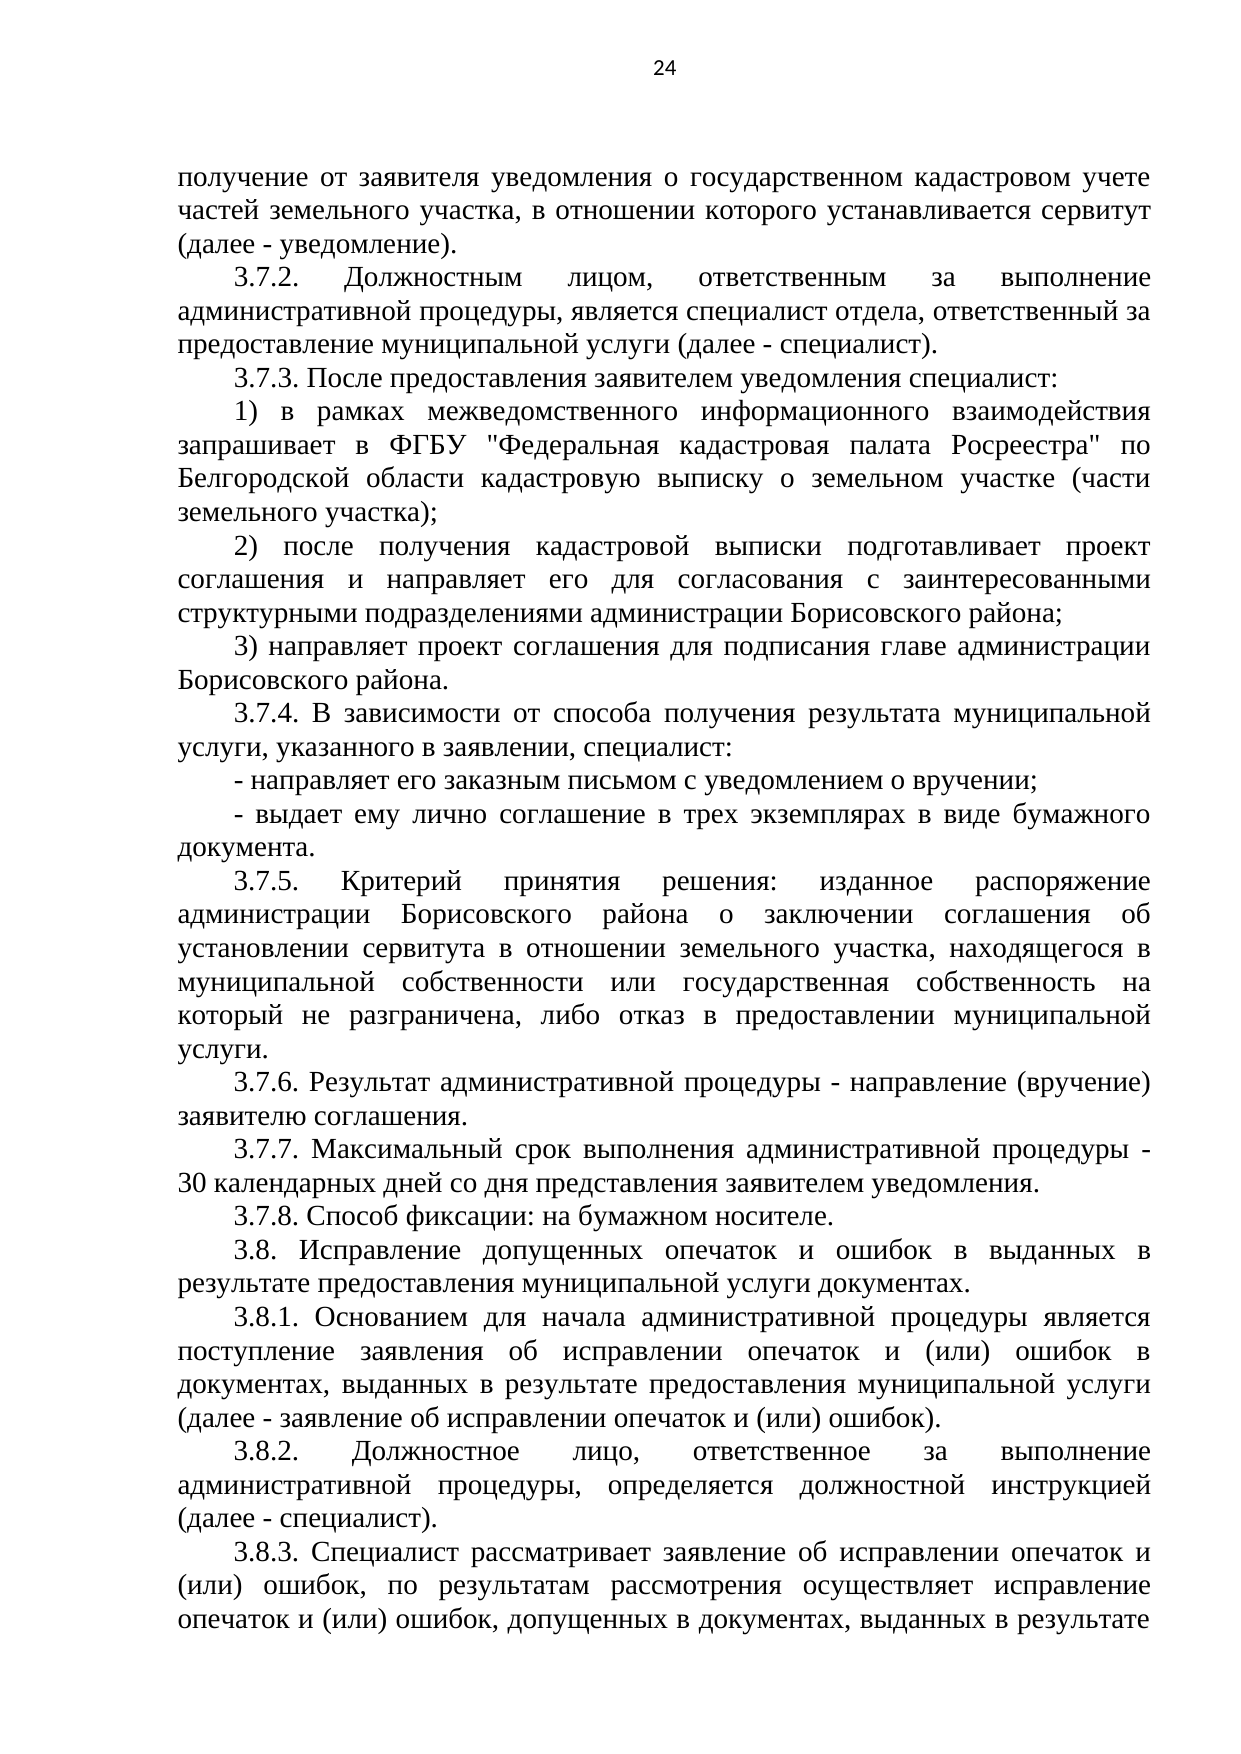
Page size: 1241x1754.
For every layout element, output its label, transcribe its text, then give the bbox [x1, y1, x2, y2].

text 3.7.7. Максимальный срок выполнения административной процедуры - 30 календарных дней со дня представления заявителем уведомления. [177, 1131, 1152, 1198]
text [177, 1534, 1152, 1634]
text 3) направляет проект соглашения для подписания главе администрации Борисовского района. [177, 628, 1152, 695]
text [177, 159, 1152, 259]
text 2) после получения кадастровой выписки подготавливает проект соглашения и направляет его для согласования с заинтересованными структурными подразделениями администрации Борисовского района; [177, 528, 1152, 628]
text 1) в рамках межведомственного информационного взаимодействия запрашивает в ФГБУ "Федеральная кадастровая палата Росреестра" по Белгородской области кадастровую выписку о земельном участке (части земельного участка); [177, 393, 1152, 528]
text - выдает ему лично соглашение в трех экземплярах в виде бумажного документа. [177, 796, 1152, 863]
text 3.7.8. Способ фиксации: на бумажном носителе. [177, 1198, 1152, 1232]
text - направляет его заказным письмом с уведомлением о вручении; [177, 762, 1152, 796]
text 3.7.4. В зависимости от способа получения результата муниципальной услуги, указанного в заявлении, специалист: [177, 695, 1152, 762]
text 3.8.2. Должностное лицо, ответственное за выполнение административной процедуры, определяется должностной инструкцией (далее - специалист). [177, 1433, 1152, 1534]
text 3.7.2. Должностным лицом, ответственным за выполнение административной процедуры, является специалист отдела, ответственный за предоставление муниципальной услуги (далее - специалист). [177, 259, 1152, 360]
text 3.7.5. Критерий принятия решения: изданное распоряжение администрации Борисовского района о заключении соглашения об установлении сервитута в отношении земельного участка, находящегося в муниципальной собственности или государственная собственность на который не разграничена, либо отказ в предоставлении муниципальной услуги. [177, 863, 1152, 1064]
text 3.7.6. Результат административной процедуры - направление (вручение) заявителю соглашения. [177, 1064, 1152, 1131]
text 3.8.1. Основанием для начала административной процедуры является поступление заявления об исправлении опечаток и (или) ошибок в документах, выданных в результате предоставления муниципальной услуги (далее - заявление об исправлении опечаток и (или) ошибок). [177, 1299, 1152, 1433]
text 3.8. Исправление допущенных опечаток и ошибок в выданных в результате предоставления муниципальной услуги документах. [177, 1232, 1152, 1299]
text 3.7.3. После предоставления заявителем уведомления специалист: [177, 360, 1152, 393]
